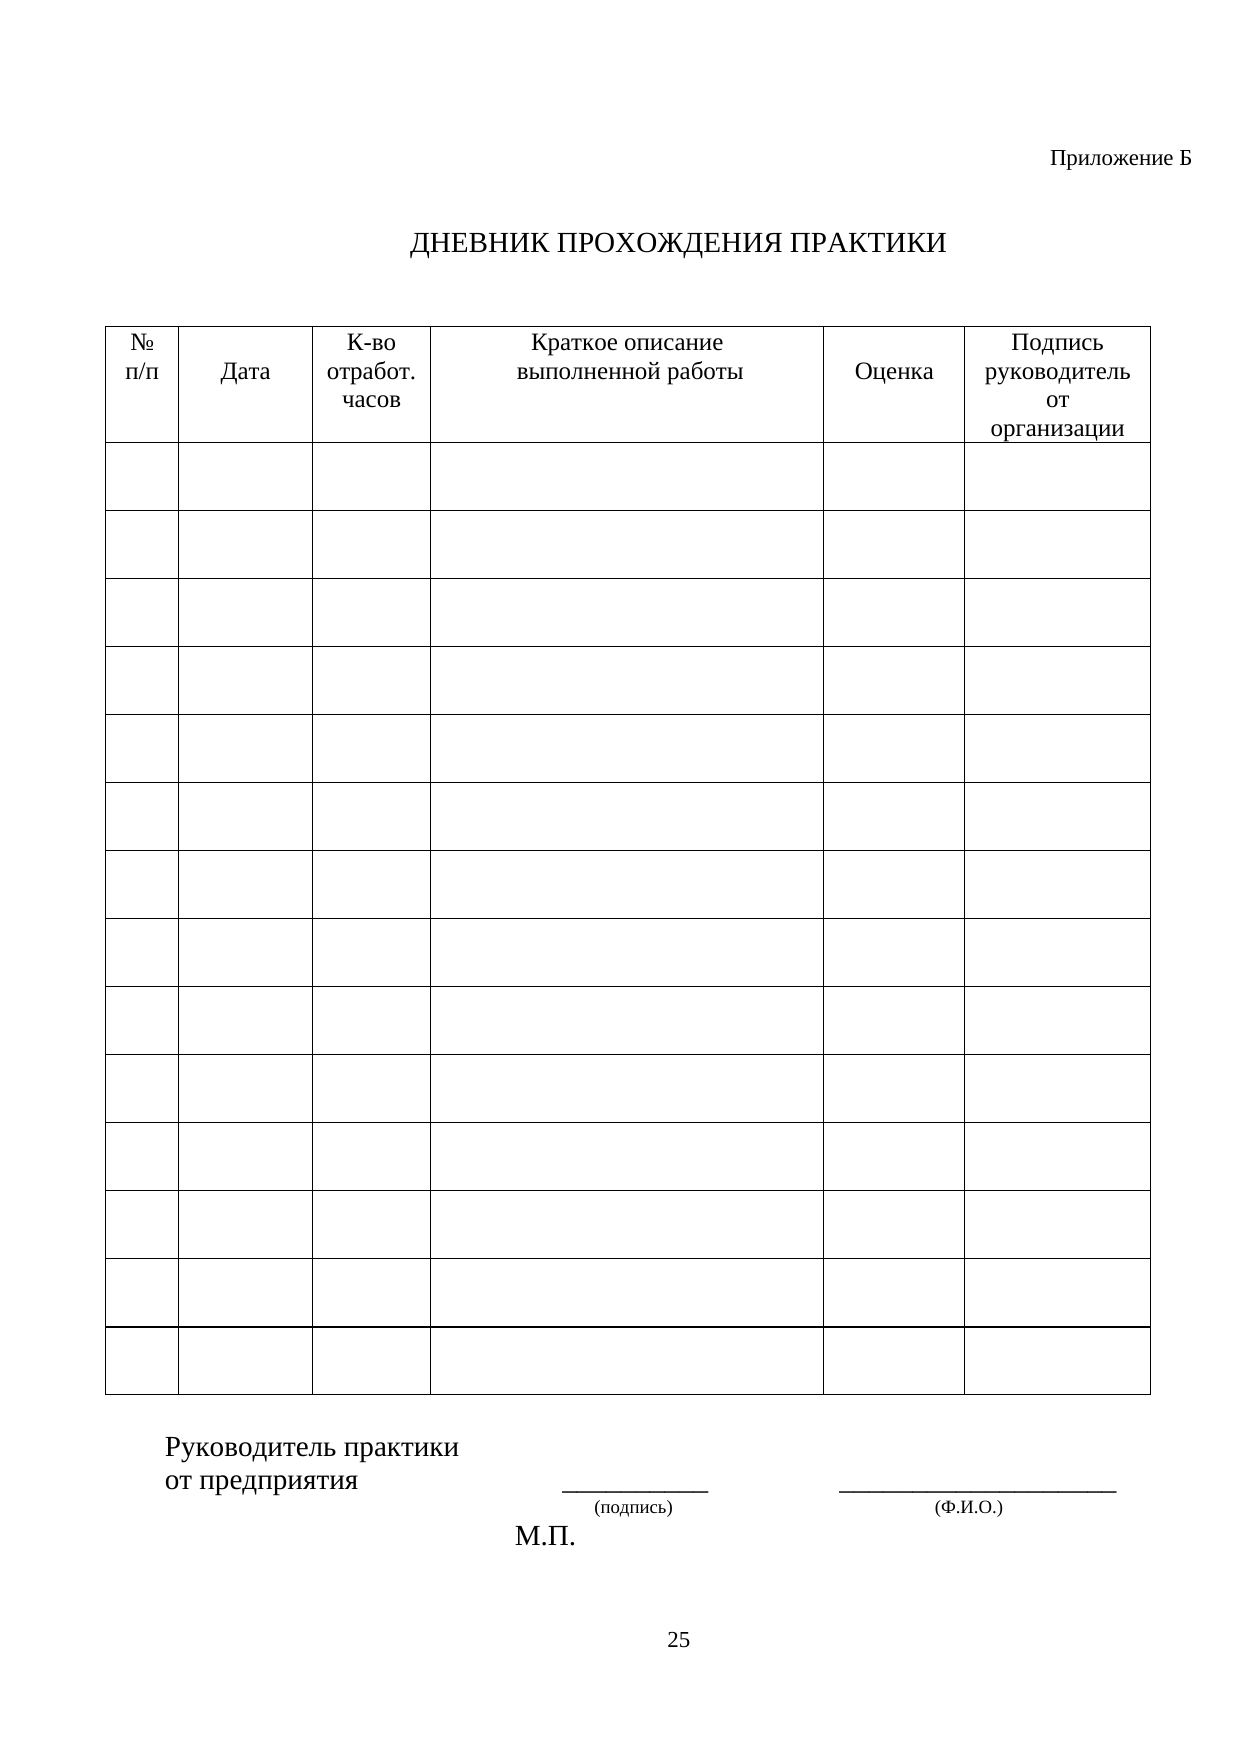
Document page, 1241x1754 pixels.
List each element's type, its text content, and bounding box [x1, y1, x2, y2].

table_cell [824, 919, 964, 986]
table_cell [965, 443, 1150, 510]
text (подпись) (Ф.И.О.) [164, 1496, 1192, 1518]
table_cell [431, 851, 823, 918]
table_cell [431, 715, 823, 782]
table_cell [431, 1123, 823, 1190]
table_cell [106, 1259, 178, 1326]
table_cell [965, 715, 1150, 782]
table_cell [313, 851, 430, 918]
table_cell [106, 715, 178, 782]
table_cell [106, 443, 178, 510]
table_cell [431, 1055, 823, 1122]
table_cell [965, 919, 1150, 986]
table_cell [824, 1259, 964, 1326]
table_cell [179, 511, 312, 578]
table_cell [106, 851, 178, 918]
table_cell [179, 783, 312, 850]
table_cell [431, 1259, 823, 1326]
table_cell [313, 511, 430, 578]
table_cell [106, 1123, 178, 1190]
table_cell [313, 1191, 430, 1258]
table_cell [965, 987, 1150, 1054]
table_cell [965, 1055, 1150, 1122]
table_cell [824, 511, 964, 578]
table_cell [965, 851, 1150, 918]
text от предприятия __________ ___________________ [164, 1462, 1192, 1496]
table_cell [179, 1055, 312, 1122]
table_cell [431, 647, 823, 714]
table_cell [313, 1328, 430, 1394]
table_cell [965, 1123, 1150, 1190]
table_cell [824, 1328, 964, 1394]
table_cell [106, 1055, 178, 1122]
table_cell [965, 1328, 1150, 1394]
table_cell [179, 1191, 312, 1258]
table_cell [313, 443, 430, 510]
table_cell [179, 715, 312, 782]
table_cell [313, 715, 430, 782]
table_header № п/п [106, 327, 178, 442]
table_cell [965, 1259, 1150, 1326]
text М.П. [164, 1518, 1192, 1551]
table_cell [179, 1259, 312, 1326]
text Руководитель практики [164, 1429, 1192, 1462]
table_cell [824, 851, 964, 918]
table_cell [179, 1328, 312, 1394]
text Приложение Б [164, 144, 1192, 170]
table_cell [313, 1259, 430, 1326]
table_cell [824, 647, 964, 714]
table_cell [431, 1328, 823, 1394]
table_cell [313, 1055, 430, 1122]
table_cell [179, 987, 312, 1054]
table_cell [106, 1328, 178, 1394]
table_cell [431, 783, 823, 850]
table_cell [824, 1055, 964, 1122]
table_cell [313, 783, 430, 850]
table_cell [824, 987, 964, 1054]
table_cell [431, 1191, 823, 1258]
table_cell [179, 647, 312, 714]
table_cell [965, 647, 1150, 714]
text ДНЕВНИК ПРОХОЖДЕНИЯ ПРАКТИКИ [164, 225, 1192, 259]
table_cell [965, 1191, 1150, 1258]
table_cell [431, 987, 823, 1054]
table_cell [431, 919, 823, 986]
table_cell [431, 443, 823, 510]
table_header Дата [179, 327, 312, 442]
table_cell [313, 647, 430, 714]
table_cell [824, 579, 964, 646]
table_cell [106, 783, 178, 850]
table_cell [824, 1191, 964, 1258]
table_cell [431, 579, 823, 646]
table_cell [313, 987, 430, 1054]
table_cell [179, 919, 312, 986]
table_cell [313, 919, 430, 986]
table_header Оценка [824, 327, 964, 442]
table_cell [824, 1123, 964, 1190]
table_cell [179, 443, 312, 510]
table_cell [179, 1123, 312, 1190]
table_cell [313, 1123, 430, 1190]
table_cell [179, 579, 312, 646]
table_cell [106, 987, 178, 1054]
table_cell [824, 443, 964, 510]
table_cell [824, 715, 964, 782]
table_cell [106, 647, 178, 714]
table_cell [313, 579, 430, 646]
table_cell [106, 919, 178, 986]
table_cell [106, 511, 178, 578]
table_cell [106, 1191, 178, 1258]
table_cell [431, 511, 823, 578]
table_header К-во отработ. часов [313, 327, 430, 442]
table_cell [965, 511, 1150, 578]
table_cell [106, 579, 178, 646]
table_cell [965, 783, 1150, 850]
table_cell [179, 851, 312, 918]
table_cell [824, 783, 964, 850]
table_header Краткое описание выполненной работы [431, 327, 823, 442]
table_header Подпись руководитель от организации [965, 327, 1150, 442]
table_cell [965, 579, 1150, 646]
